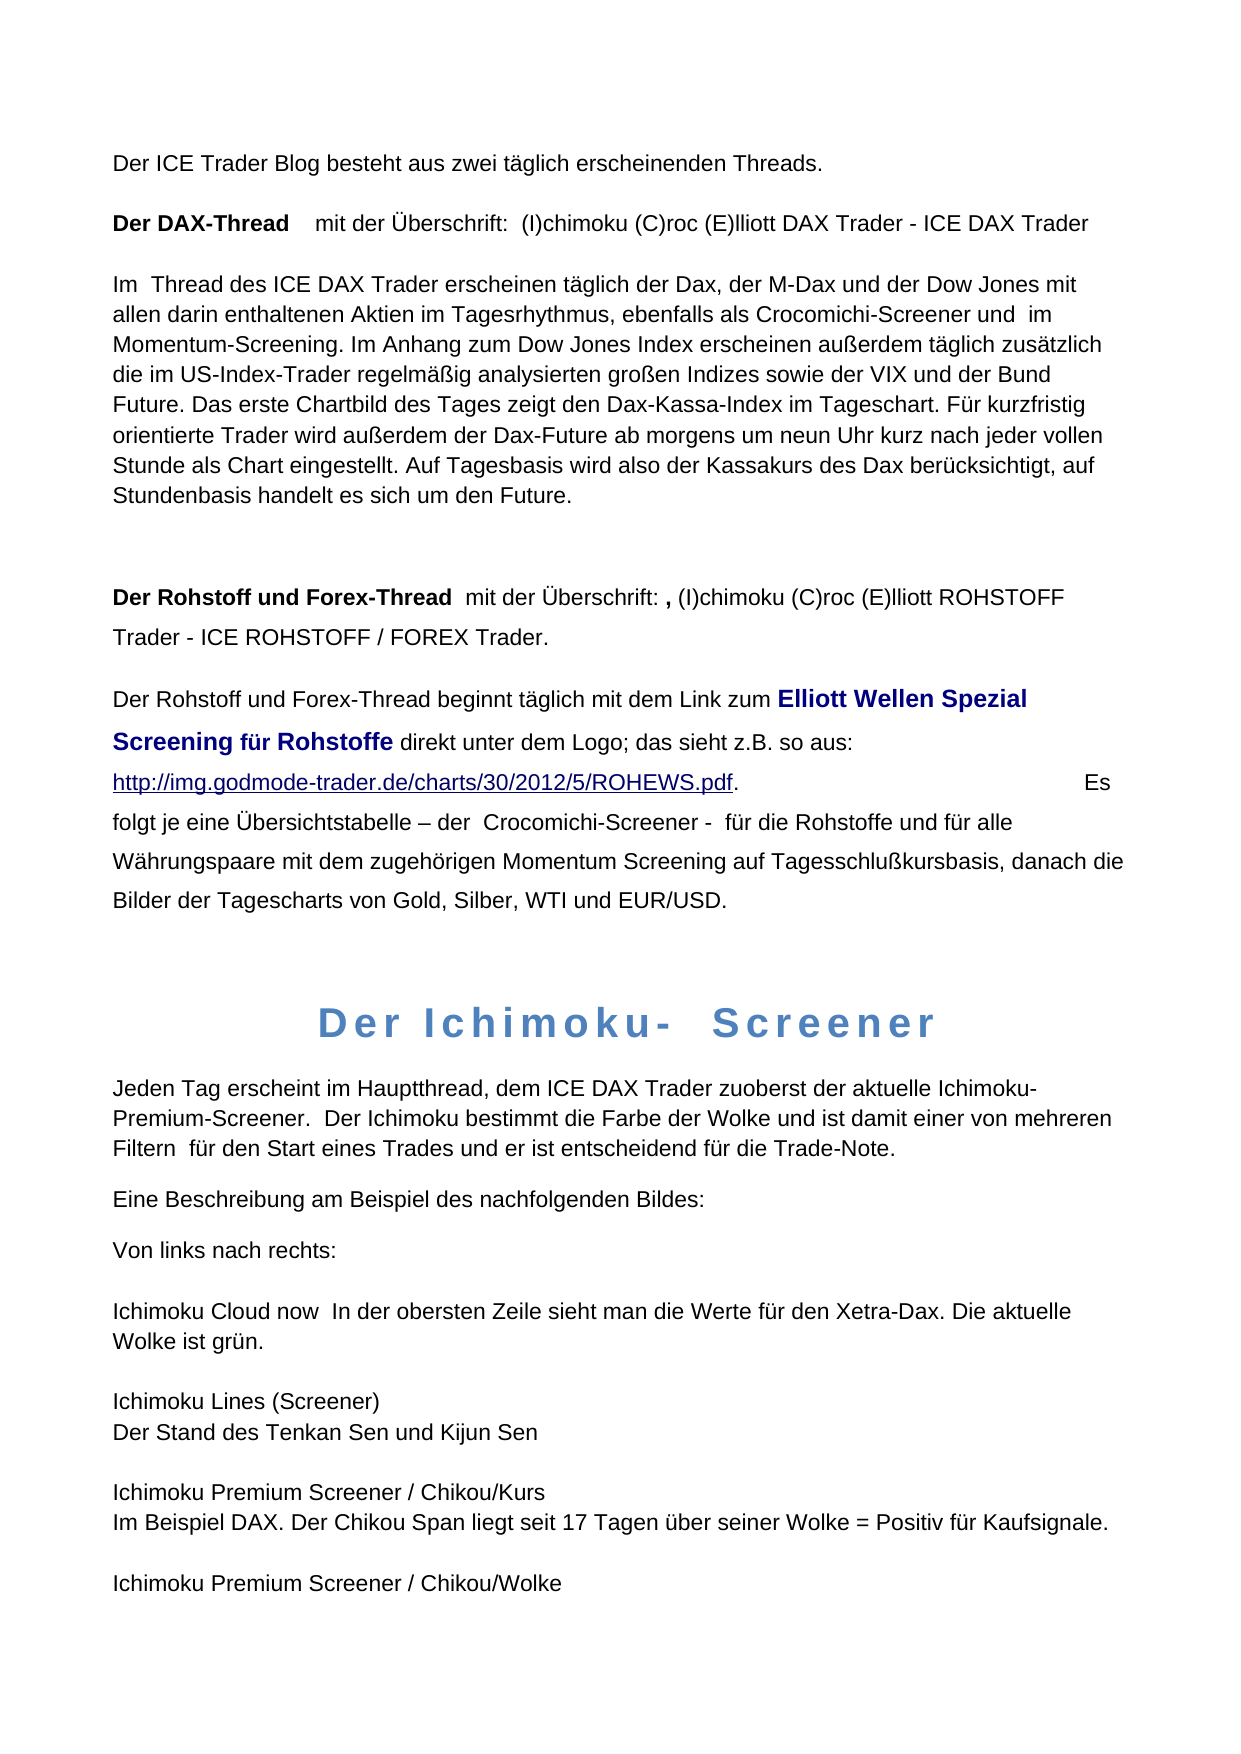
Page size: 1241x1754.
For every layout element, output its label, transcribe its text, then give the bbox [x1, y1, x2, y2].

text Der ICE Trader Blog besteht aus zwei täglich erscheinenden Threads. [112, 150, 1128, 176]
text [112, 1237, 1128, 1596]
text Der Rohstoff und Forex-Thread beginnt täglich mit dem Link zum Elliott Wellen Spezial Screening für Rohstoffe direkt unter dem Logo; das sieht z.B. so aus: http://img.godmode-trader.de/charts/30/2012/5/ROHEWS.pdf. Es folgt je eine Übersichtstabelle – der Crocomichi-Screener - für die Rohstoffe und für alle Währungspaare mit dem zugehörigen Momentum Screening auf Tagesschlußkursbasis, danach die Bilder der Tagescharts von Gold, Silber, WTI und EUR/USD. [112, 684, 1128, 914]
text Im Thread des ICE DAX Trader erscheinen täglich der Dax, der M-Dax und der Dow Jones mit allen darin enthaltenen Aktien im Tagesrhythmus, ebenfalls als Crocomichi-Screener und im Momentum-Screening. Im Anhang zum Dow Jones Index erscheinen außerdem täglich zusätzlich die im US-Index-Trader regelmäßig analysierten großen Indizes sowie der VIX und der Bund Future. Das erste Chartbild des Tages zeigt den Dax-Kassa-Index im Tageschart. Für kurzfristig orientierte Trader wird außerdem der Dax-Future ab morgens um neun Uhr kurz nach jeder vollen Stunde als Chart eingestellt. Auf Tagesbasis wird also der Kassakurs des Dax berücksichtigt, auf Stundenbasis handelt es sich um den Future. [112, 271, 1128, 508]
text Der Rohstoff und Forex-Thread mit der Überschrift: , (I)chimoku (C)roc (E)lliott ROHSTOFF Trader - ICE ROHSTOFF / FOREX Trader. [112, 584, 1128, 650]
text Der DAX-Thread mit der Überschrift: (I)chimoku (C)roc (E)lliott DAX Trader - ICE DAX Trader [112, 210, 1128, 237]
text Eine Beschreibung am Beispiel des nachfolgenden Bildes: [112, 1186, 1128, 1212]
text Jeden Tag erscheint im Hauptthread, dem ICE DAX Trader zuoberst der aktuelle Ichimoku- Premium-Screener. Der Ichimoku bestimmt die Farbe der Wolke und ist damit einer von mehreren Filtern für den Start eines Trades und er ist entscheidend für die Trade-Note. [112, 1075, 1128, 1161]
text Der Ichimoku- Screener [112, 999, 1128, 1047]
